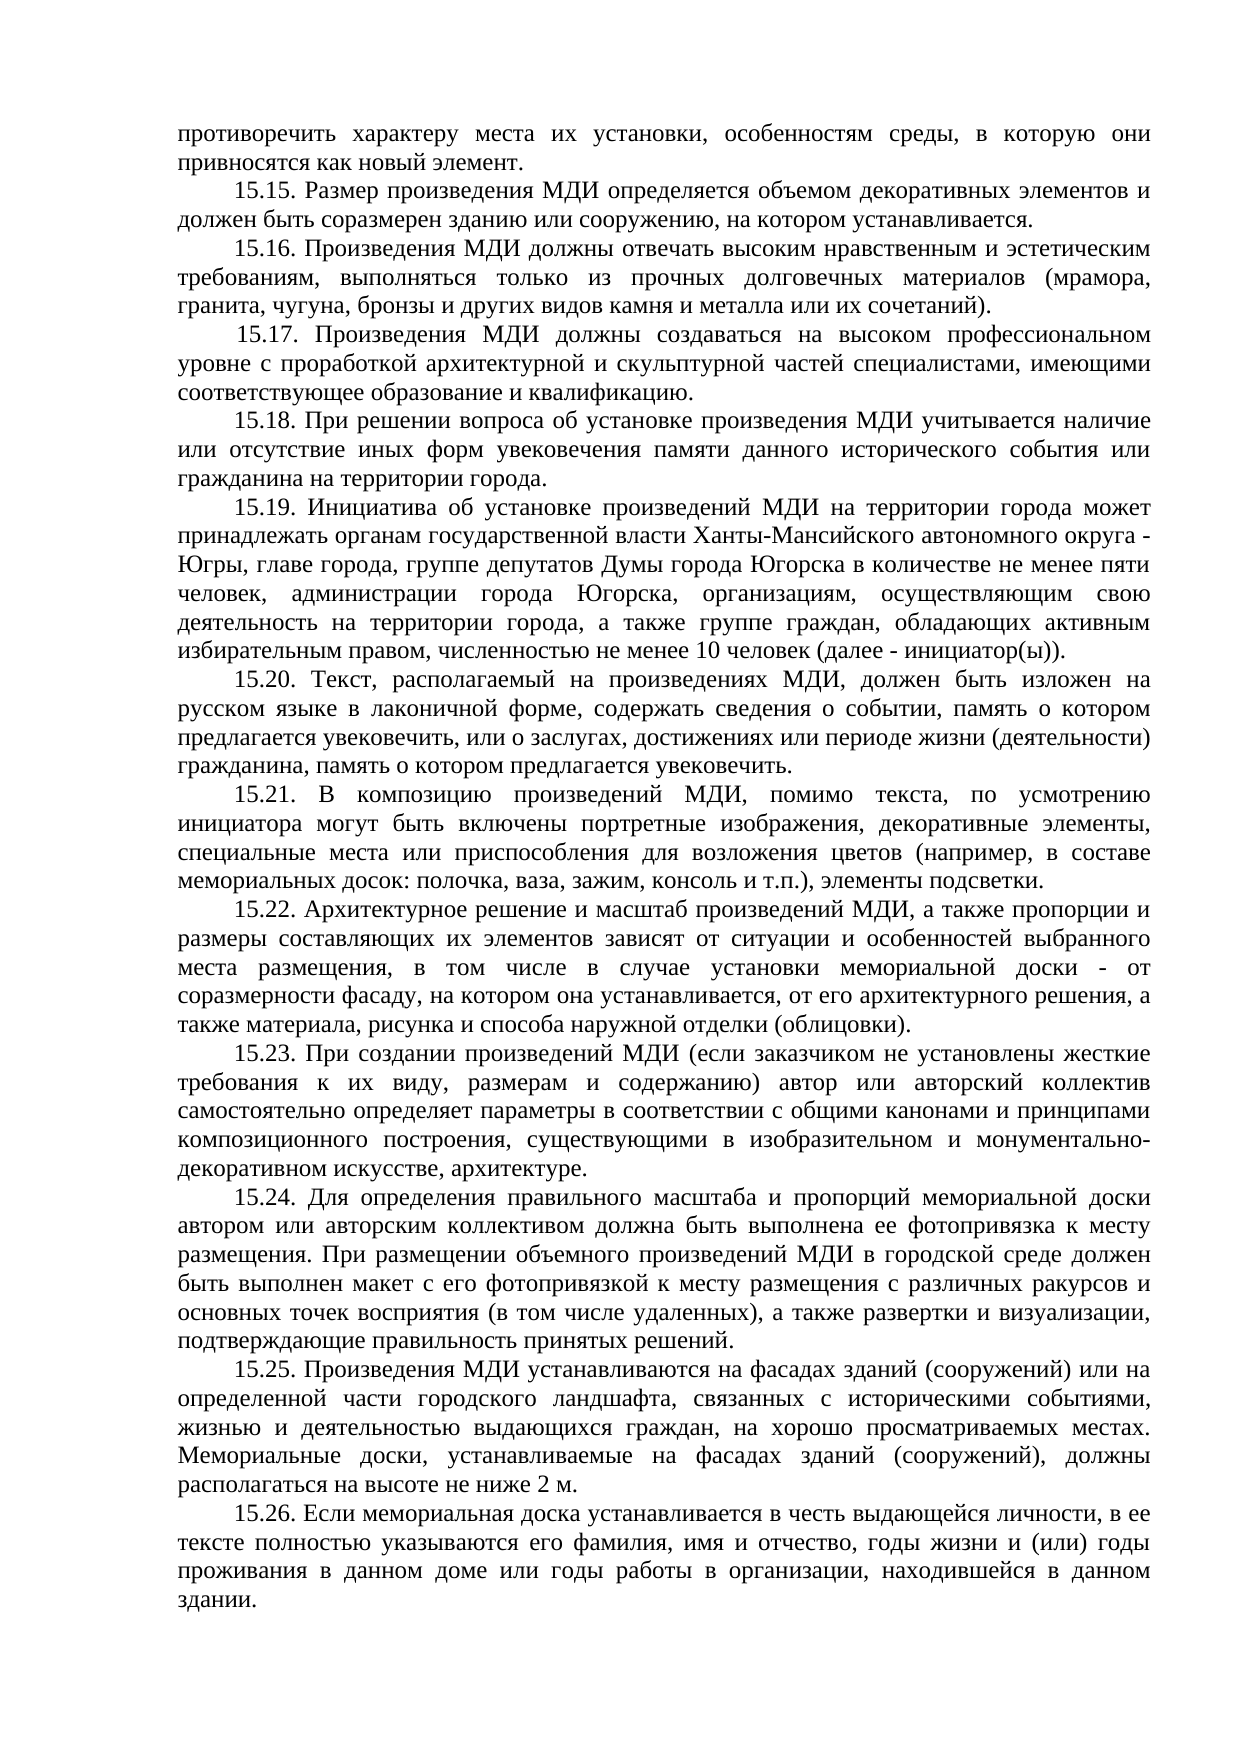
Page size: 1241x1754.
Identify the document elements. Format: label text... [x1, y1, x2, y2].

text 15.17. Произведения МДИ должны создаваться на высоком профессиональном уровне с проработкой архитектурной и скульптурной частей специалистами, имеющими соответствующее образование и квалификацию. [177, 319, 1152, 406]
text 15.16. Произведения МДИ должны отвечать высоким нравственным и эстетическим требованиям, выполняться только из прочных долговечных материалов (мрамора, гранита, чугуна, бронзы и других видов камня и металла или их сочетаний). [177, 233, 1152, 319]
text 15.18. При решении вопроса об установке произведения МДИ учитывается наличие или отсутствие иных форм увековечения памяти данного исторического события или гражданина на территории города. [177, 406, 1152, 492]
text 15.23. При создании произведений МДИ (если заказчиком не установлены жесткие требования к их виду, размерам и содержанию) автор или авторский коллектив самостоятельно определяет параметры в соответствии с общими канонами и принципами композиционного построения, существующими в изобразительном и монументально-декоративном искусстве, архитектуре. [177, 1038, 1152, 1182]
text 15.19. Инициатива об установке произведений МДИ на территории города может принадлежать органам государственной власти Ханты-Мансийского автономного округа - Югры, главе города, группе депутатов Думы города Югорска в количестве не менее пяти человек, администрации города Югорска, организациям, осуществляющим свою деятельность на территории города, а также группе граждан, обладающих активным избирательным правом, численностью не менее 10 человек (далее - инициатор(ы)). [177, 492, 1152, 664]
text 15.25. Произведения МДИ устанавливаются на фасадах зданий (сооружений) или на определенной части городского ландшафта, связанных с историческими событиями, жизнью и деятельностью выдающихся граждан, на хорошо просматриваемых местах. Мемориальные доски, устанавливаемые на фасадах зданий (сооружений), должны располагаться на высоте не ниже 2 м. [177, 1354, 1152, 1498]
text 15.24. Для определения правильного масштаба и пропорций мемориальной доски автором или авторским коллективом должна быть выполнена ее фотопривязка к месту размещения. При размещении объемного произведений МДИ в городской среде должен быть выполнен макет с его фотопривязкой к месту размещения с различных ракурсов и основных точек восприятия (в том числе удаленных), а также развертки и визуализации, подтверждающие правильность принятых решений. [177, 1182, 1152, 1354]
text 15.20. Текст, располагаемый на произведениях МДИ, должен быть изложен на русском языке в лаконичной форме, содержать сведения о событии, память о котором предлагается увековечить, или о заслугах, достижениях или периоде жизни (деятельности) гражданина, память о котором предлагается увековечить. [177, 664, 1152, 779]
text 15.21. В композицию произведений МДИ, помимо текста, по усмотрению инициатора могут быть включены портретные изображения, декоративные элементы, специальные места или приспособления для возложения цветов (например, в составе мемориальных досок: полочка, ваза, зажим, консоль и т.п.), элементы подсветки. [177, 779, 1152, 894]
text 15.22. Архитектурное решение и масштаб произведений МДИ, а также пропорции и размеры составляющих их элементов зависят от ситуации и особенностей выбранного места размещения, в том числе в случае установки мемориальной доски - от соразмерности фасаду, на котором она устанавливается, от его архитектурного решения, а также материала, рисунка и способа наружной отделки (облицовки). [177, 894, 1152, 1038]
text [177, 118, 1152, 176]
text 15.26. Если мемориальная доска устанавливается в честь выдающейся личности, в ее тексте полностью указываются его фамилия, имя и отчество, годы жизни и (или) годы проживания в данном доме или годы работы в организации, находившейся в данном здании. [177, 1498, 1152, 1613]
text 15.15. Размер произведения МДИ определяется объемом декоративных элементов и должен быть соразмерен зданию или сооружению, на котором устанавливается. [177, 176, 1152, 233]
